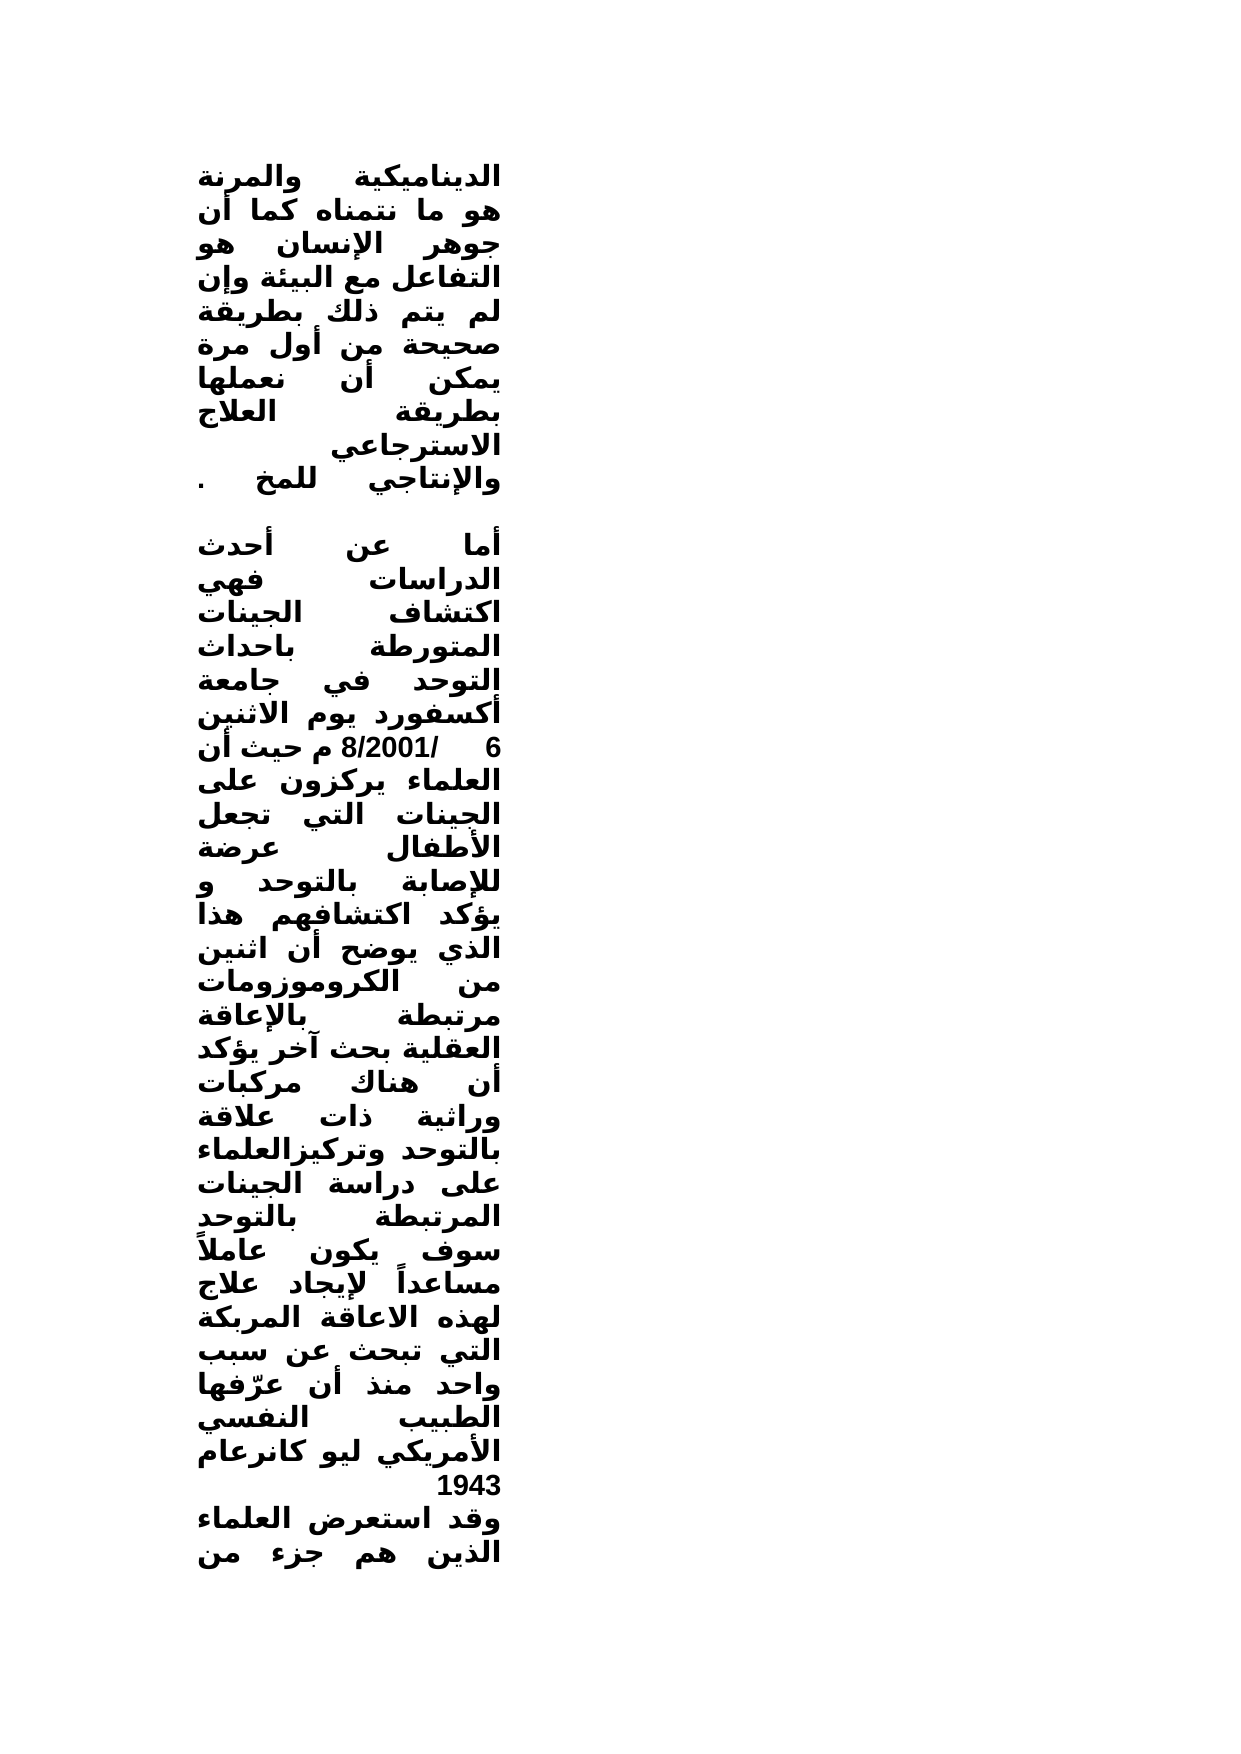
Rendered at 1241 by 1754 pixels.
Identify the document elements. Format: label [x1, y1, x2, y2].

table_header [188, 150, 511, 1577]
